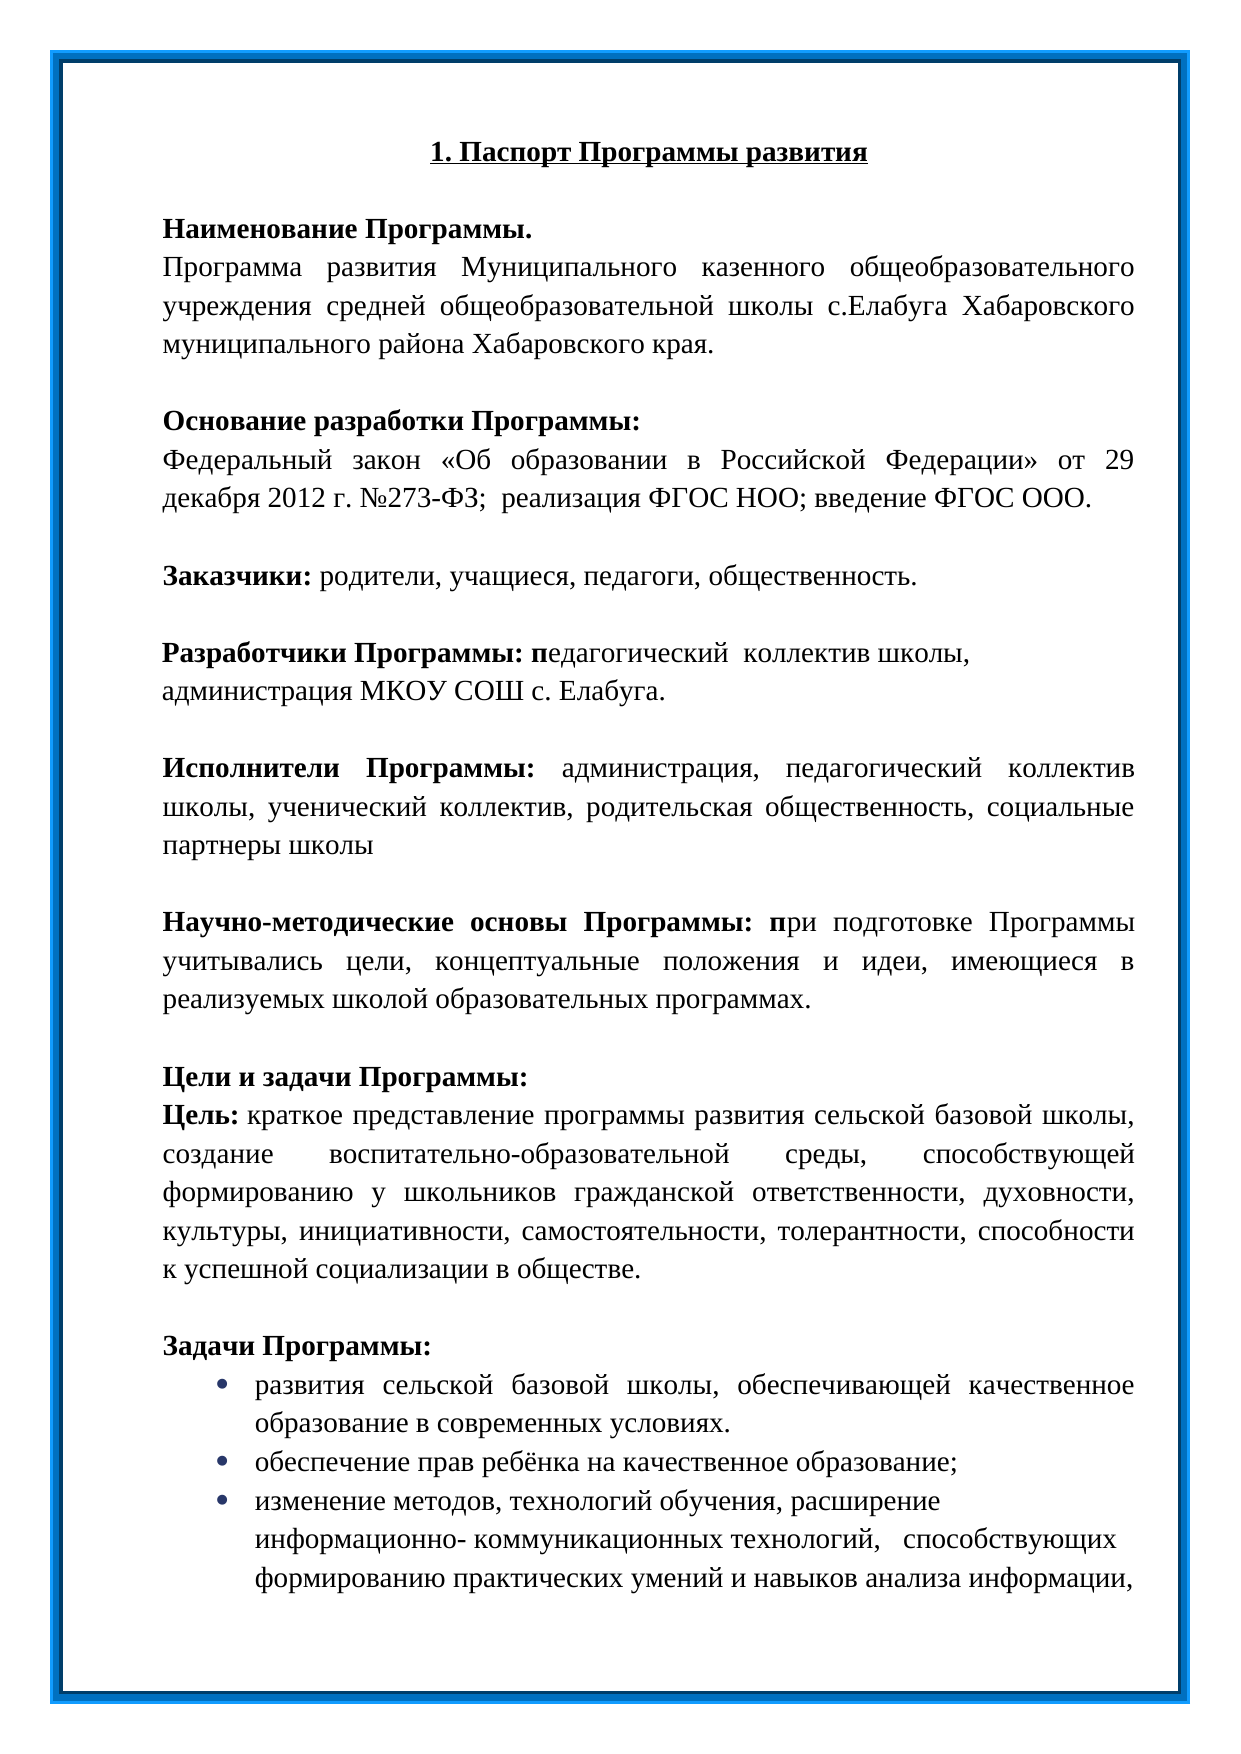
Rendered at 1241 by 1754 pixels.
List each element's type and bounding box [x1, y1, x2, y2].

table_header [147, 118, 1151, 1609]
